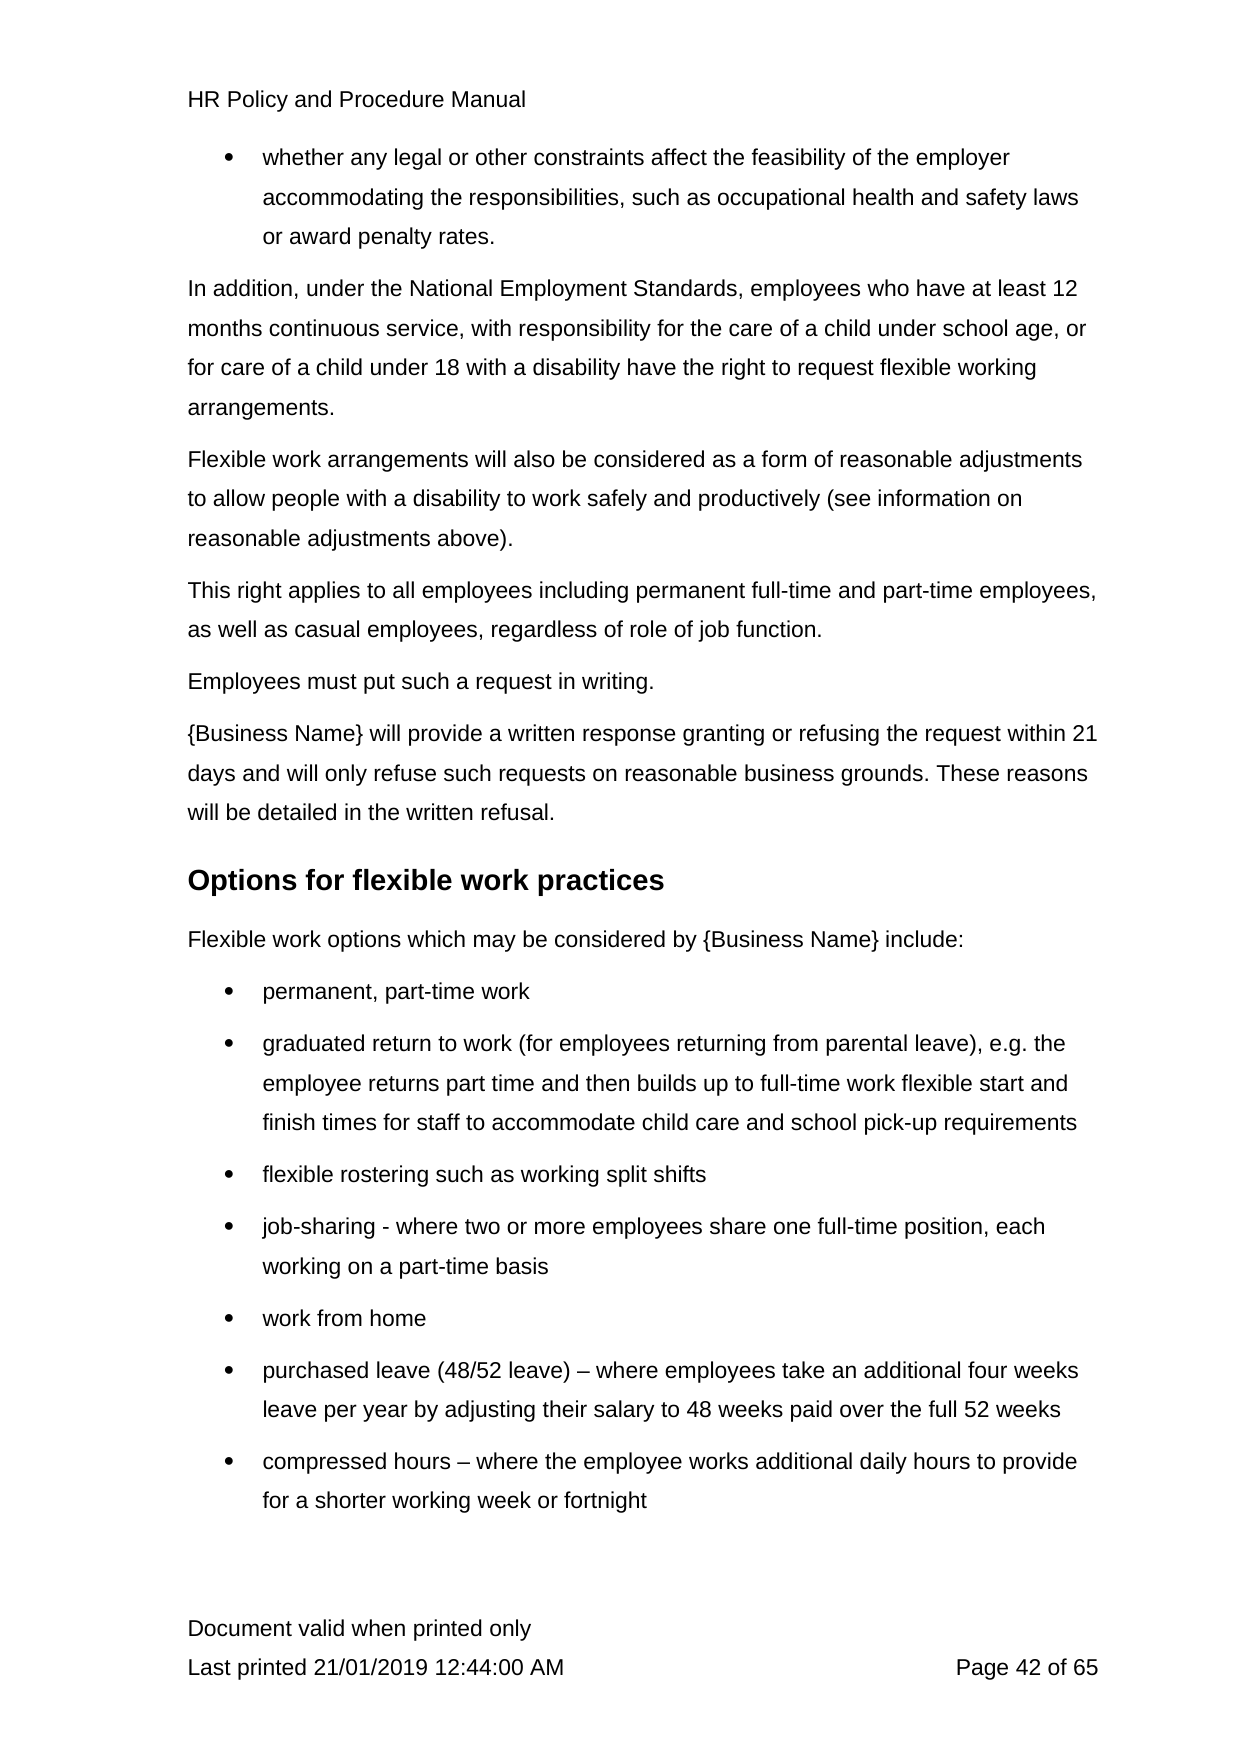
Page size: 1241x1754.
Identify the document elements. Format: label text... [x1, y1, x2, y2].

list permanent, part-time work [225, 978, 1098, 1004]
list whether any legal or other constraints affect the feasibility of the employer accommodating the responsibilities, such as occupational health and safety laws or award penalty rates. [225, 144, 1098, 249]
subtitle Options for flexible work practices [187, 863, 1098, 897]
text Flexible work options which may be considered by {Business Name} include: [187, 926, 1098, 953]
list purchased leave (48/52 leave) – where employees take an additional four weeks leave per year by adjusting their salary to 48 weeks paid over the full 52 weeks [225, 1357, 1098, 1422]
list flexible rostering such as working split shifts [225, 1161, 1098, 1187]
text Employees must put such a request in writing. [187, 668, 1098, 694]
text {Business Name} will provide a written response granting or refusing the request within 21 days and will only refuse such requests on reasonable business grounds. These reasons will be detailed in the written refusal. [187, 720, 1098, 825]
list graduated return to work (for employees returning from parental leave), e.g. the employee returns part time and then builds up to full-time work flexible start and finish times for staff to accommodate child care and school pick-up requirements [225, 1030, 1098, 1136]
text Flexible work arrangements will also be considered as a form of reasonable adjustments to allow people with a disability to work safely and productively (see information on reasonable adjustments above). [187, 446, 1098, 551]
list compressed hours – where the employee works additional daily hours to provide for a shorter working week or fortnight [225, 1448, 1098, 1514]
list job-sharing - where two or more employees share one full-time position, each working on a part-time basis [225, 1213, 1098, 1279]
text In addition, under the National Employment Standards, employees who have at least 12 months continuous service, with responsibility for the care of a child under school age, or for care of a child under 18 with a disability have the right to request flexible working arrangements. [187, 275, 1098, 420]
list work from home [225, 1304, 1098, 1331]
text This right applies to all employees including permanent full-time and part-time employees, as well as casual employees, regardless of role of job function. [187, 577, 1098, 642]
